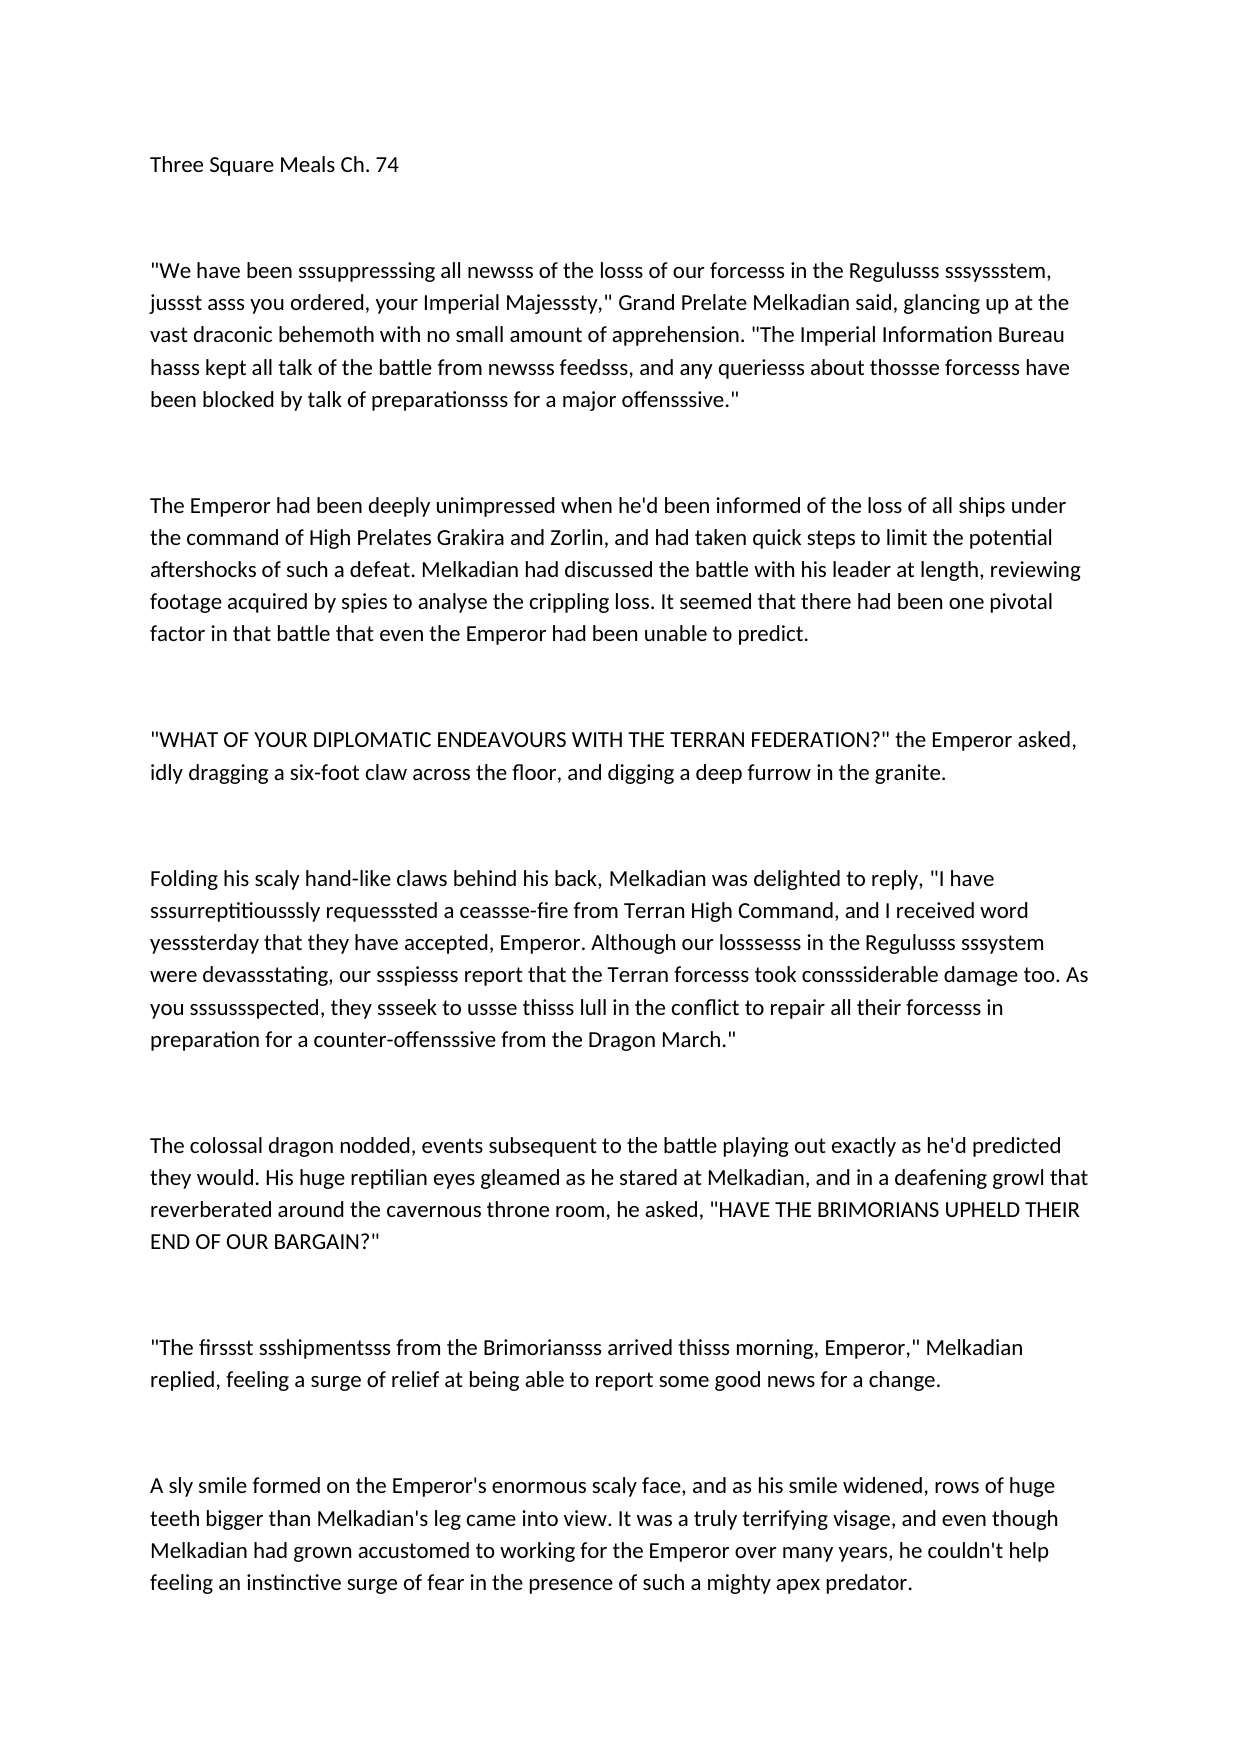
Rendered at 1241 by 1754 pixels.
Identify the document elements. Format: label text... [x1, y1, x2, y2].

text "The firssst ssshipmentsss from the Brimoriansss arrived thisss morning, Emperor," Melkadian replied, feeling a surge of relief at being able to report some good news for a change. [150, 1333, 1090, 1394]
text "We have been sssuppresssing all newsss of the losss of our forcesss in the Regulusss sssyssstem, jussst asss you ordered, your Imperial Majesssty," Grand Prelate Melkadian said, glancing up at the vast draconic behemoth with no small amount of apprehension. "The Imperial Information Bureau hasss kept all talk of the battle from newsss feedsss, and any queriesss about thossse forcesss have been blocked by talk of preparationsss for a major offensssive." [150, 256, 1090, 413]
text "WHAT OF YOUR DIPLOMATIC ENDEAVOURS WITH THE TERRAN FEDERATION?" the Emperor asked, idly dragging a six-foot claw across the floor, and digging a deep furrow in the granite. [150, 726, 1090, 786]
text A sly smile formed on the Emperor's enormous scaly face, and as his smile widened, rows of huge teeth bigger than Melkadian's leg came into view. It was a truly terrifying visage, and even though Melkadian had grown accustomed to working for the Emperor over many years, he couldn't help feeling an instinctive surge of fear in the presence of such a mighty apex predator. [150, 1472, 1090, 1596]
text The colossal dragon nodded, events subsequent to the battle playing out exactly as he'd predicted they would. His huge reptilian eyes gleamed as he stared at Melkadian, and in a deafening growl that reverberated around the cavernous throne room, he asked, "HAVE THE BRIMORIANS UPHELD THEIR END OF OUR BARGAIN?" [150, 1131, 1090, 1255]
text The Emperor had been deeply unimpressed when he'd been informed of the loss of all ships under the command of High Prelates Grakira and Zorlin, and had taken quick steps to limit the potential aftershocks of such a defeat. Melkadian had discussed the battle with his leader at length, reviewing footage acquired by spies to analyse the crippling loss. It seemed that there had been one pivotal factor in that battle that even the Emperor had been unable to predict. [150, 491, 1090, 648]
text Folding his scaly hand-like claws behind his back, Melkadian was delighted to reply, "I have sssurreptitiousssly requesssted a ceassse-fire from Terran High Command, and I received word yesssterday that they have accepted, Emperor. Although our losssesss in the Regulusss sssystem were devassstating, our ssspiesss report that the Terran forcesss took consssiderable damage too. As you sssussspected, they ssseek to ussse thisss lull in the conflict to repair all their forcesss in preparation for a counter-offensssive from the Dragon March." [150, 864, 1090, 1053]
text Three Square Meals Ch. 74 [150, 150, 1090, 178]
